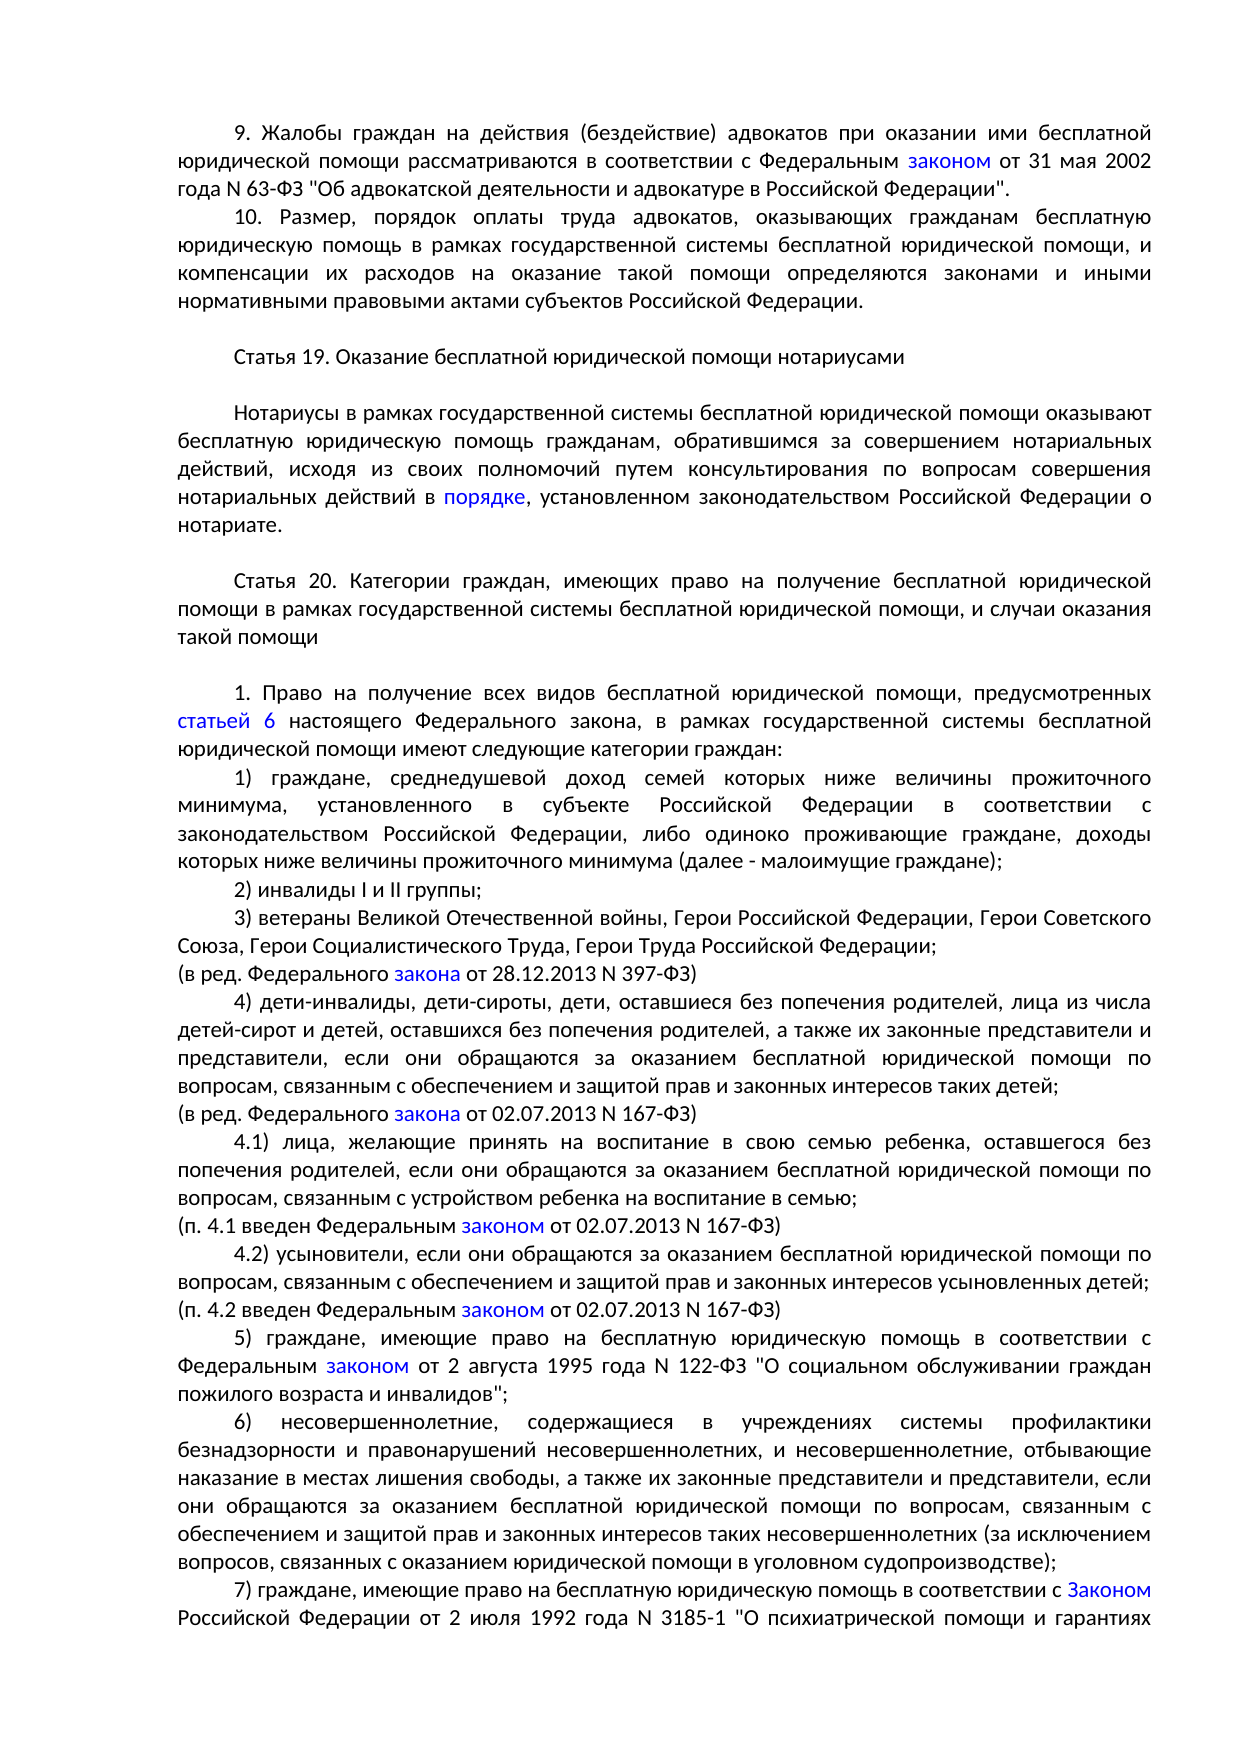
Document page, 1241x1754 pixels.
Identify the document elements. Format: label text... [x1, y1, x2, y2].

text (в ред. Федерального закона от 28.12.2013 N 397-ФЗ) [177, 959, 1152, 987]
text 5) граждане, имеющие право на бесплатную юридическую помощь в соответствии с Федеральным законом от 2 августа 1995 года N 122-ФЗ "О социальном обслуживании граждан пожилого возраста и инвалидов"; [177, 1323, 1152, 1407]
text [177, 1575, 1152, 1631]
text 4) дети-инвалиды, дети-сироты, дети, оставшиеся без попечения родителей, лица из числа детей-сирот и детей, оставшихся без попечения родителей, а также их законные представители и представители, если они обращаются за оказанием бесплатной юридической помощи по вопросам, связанным с обеспечением и защитой прав и законных интересов таких детей; [177, 987, 1152, 1099]
text (п. 4.2 введен Федеральным законом от 02.07.2013 N 167-ФЗ) [177, 1295, 1152, 1323]
text 3) ветераны Великой Отечественной войны, Герои Российской Федерации, Герои Советского Союза, Герои Социалистического Труда, Герои Труда Российской Федерации; [177, 903, 1152, 959]
text 10. Размер, порядок оплаты труда адвокатов, оказывающих гражданам бесплатную юридическую помощь в рамках государственной системы бесплатной юридической помощи, и компенсации их расходов на оказание такой помощи определяются законами и иными нормативными правовыми актами субъектов Российской Федерации. [177, 202, 1152, 314]
text Статья 19. Оказание бесплатной юридической помощи нотариусами [177, 342, 1152, 370]
text 9. Жалобы граждан на действия (бездействие) адвокатов при оказании ими бесплатной юридической помощи рассматриваются в соответствии с Федеральным законом от 31 мая 2002 года N 63-ФЗ "Об адвокатской деятельности и адвокатуре в Российской Федерации". [177, 118, 1152, 202]
text 2) инвалиды I и II группы; [177, 875, 1152, 903]
text 4.1) лица, желающие принять на воспитание в свою семью ребенка, оставшегося без попечения родителей, если они обращаются за оказанием бесплатной юридической помощи по вопросам, связанным с устройством ребенка на воспитание в семью; [177, 1127, 1152, 1211]
text 6) несовершеннолетние, содержащиеся в учреждениях системы профилактики безнадзорности и правонарушений несовершеннолетних, и несовершеннолетние, отбывающие наказание в местах лишения свободы, а также их законные представители и представители, если они обращаются за оказанием бесплатной юридической помощи по вопросам, связанным с обеспечением и защитой прав и законных интересов таких несовершеннолетних (за исключением вопросов, связанных с оказанием юридической помощи в уголовном судопроизводстве); [177, 1407, 1152, 1575]
text 4.2) усыновители, если они обращаются за оказанием бесплатной юридической помощи по вопросам, связанным с обеспечением и защитой прав и законных интересов усыновленных детей; [177, 1239, 1152, 1295]
text Нотариусы в рамках государственной системы бесплатной юридической помощи оказывают бесплатную юридическую помощь гражданам, обратившимся за совершением нотариальных действий, исходя из своих полномочий путем консультирования по вопросам совершения нотариальных действий в порядке, установленном законодательством Российской Федерации о нотариате. [177, 398, 1152, 538]
text 1) граждане, среднедушевой доход семей которых ниже величины прожиточного минимума, установленного в субъекте Российской Федерации в соответствии с законодательством Российской Федерации, либо одиноко проживающие граждане, доходы которых ниже величины прожиточного минимума (далее - малоимущие граждане); [177, 763, 1152, 875]
text (в ред. Федерального закона от 02.07.2013 N 167-ФЗ) [177, 1099, 1152, 1127]
text 1. Право на получение всех видов бесплатной юридической помощи, предусмотренных статьей 6 настоящего Федерального закона, в рамках государственной системы бесплатной юридической помощи имеют следующие категории граждан: [177, 678, 1152, 763]
text (п. 4.1 введен Федеральным законом от 02.07.2013 N 167-ФЗ) [177, 1211, 1152, 1239]
text Статья 20. Категории граждан, имеющих право на получение бесплатной юридической помощи в рамках государственной системы бесплатной юридической помощи, и случаи оказания такой помощи [177, 566, 1152, 651]
